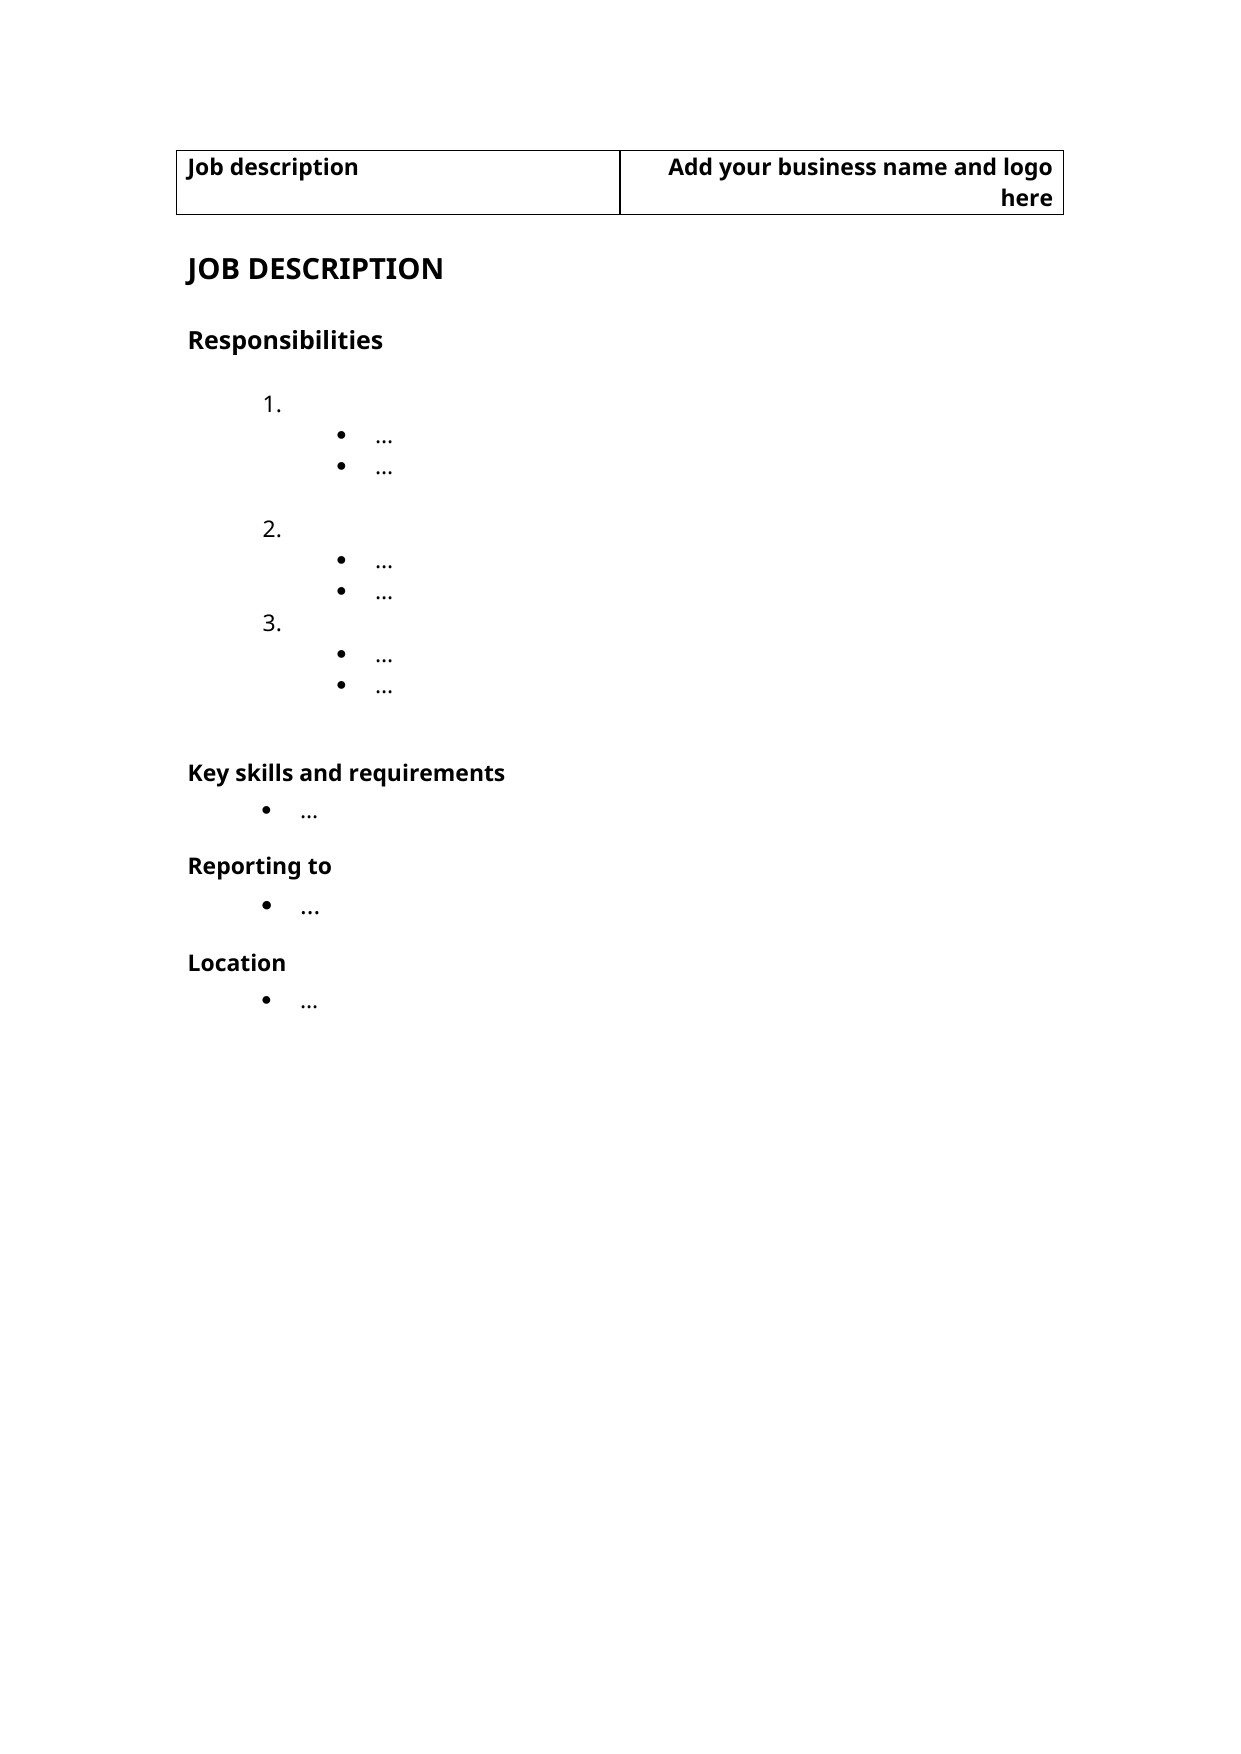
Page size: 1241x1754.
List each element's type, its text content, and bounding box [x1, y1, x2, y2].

subtitle Location [187, 947, 1053, 978]
list … [337, 638, 1053, 669]
list … [337, 450, 1053, 481]
text Responsibilities [187, 322, 1053, 356]
table_header Job description [177, 151, 619, 213]
subtitle Key skills and requirements [187, 756, 1053, 788]
list … [337, 575, 1053, 606]
list … [262, 794, 1053, 825]
subtitle JOB DESCRIPTION [187, 249, 1053, 288]
list … [337, 669, 1053, 700]
list ... [262, 888, 1053, 922]
table_header Add your business name and logo here [621, 151, 1063, 213]
list … [337, 419, 1053, 450]
list … [262, 984, 1053, 1016]
list … [337, 544, 1053, 575]
subtitle Reporting to [187, 850, 1053, 881]
